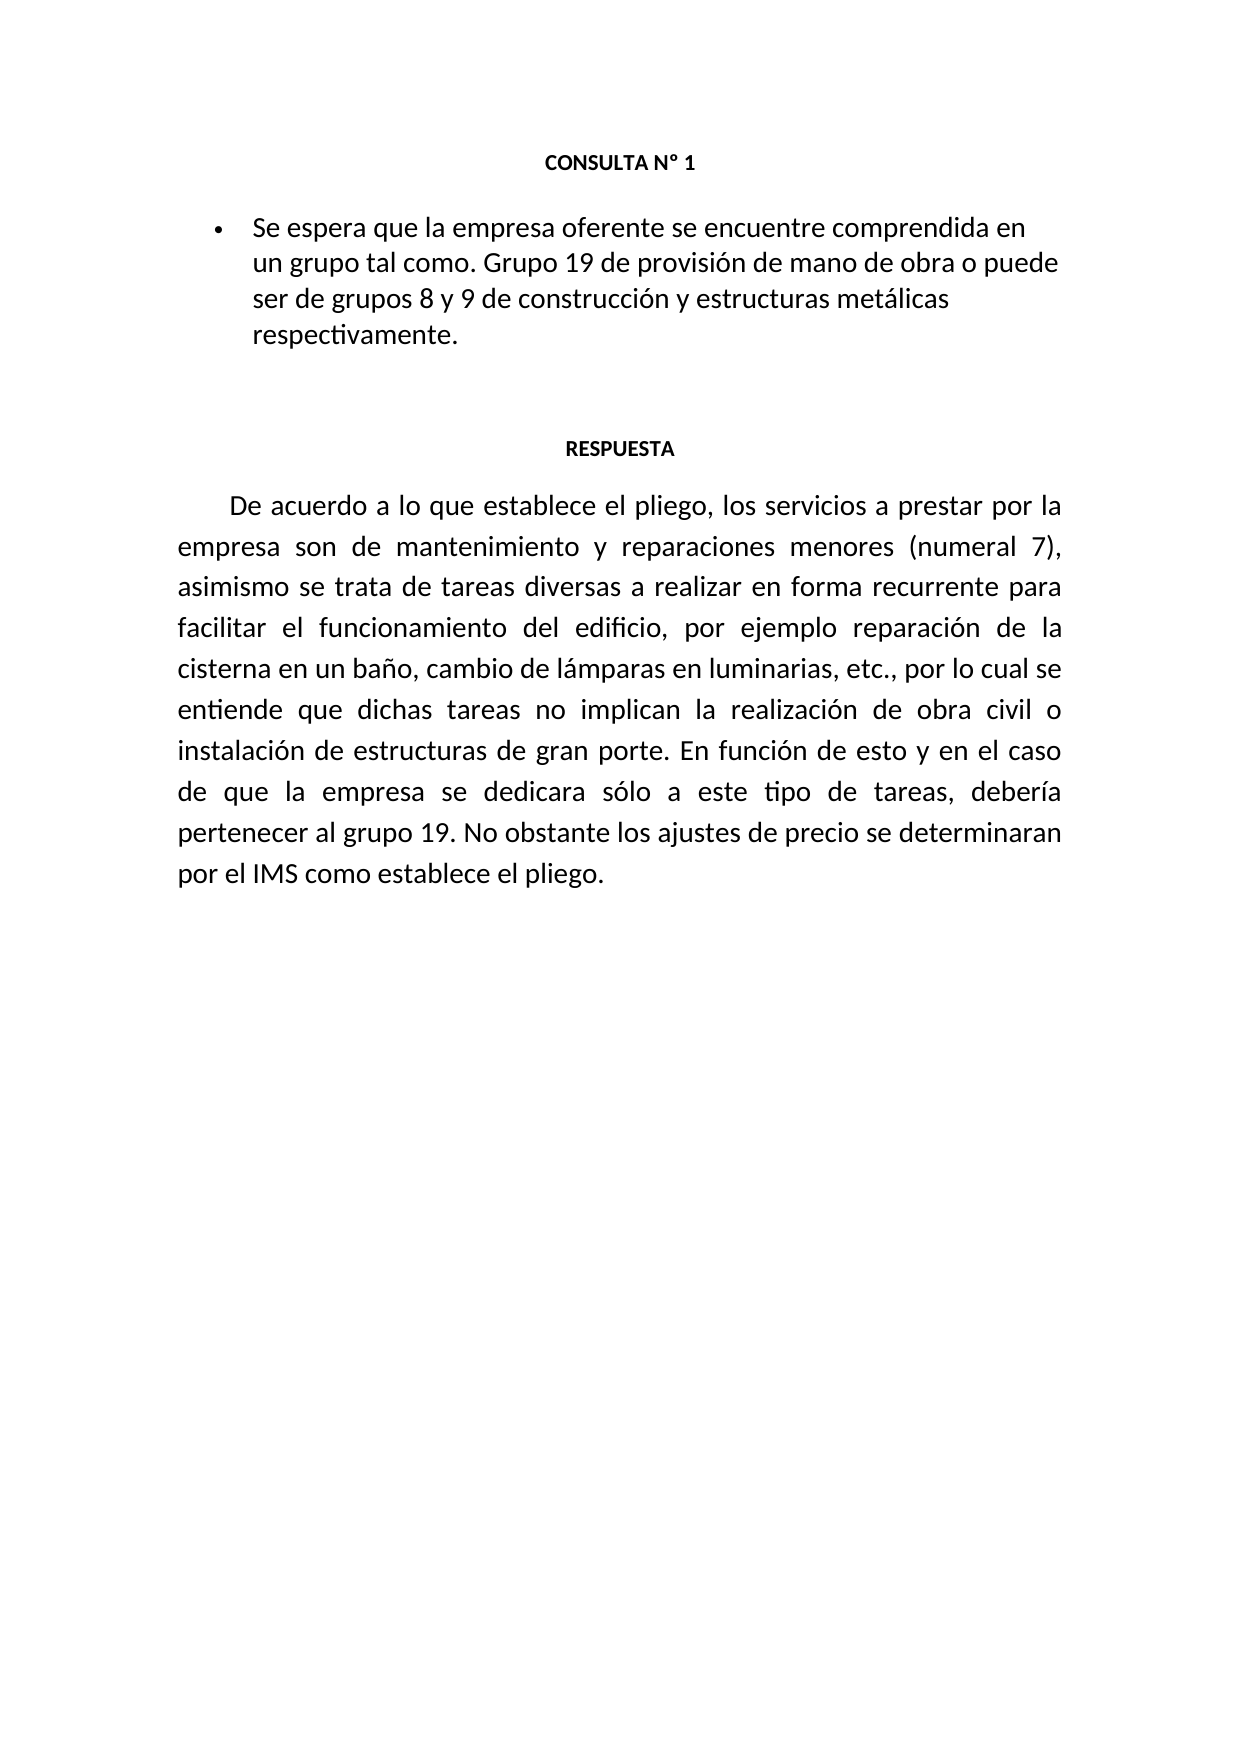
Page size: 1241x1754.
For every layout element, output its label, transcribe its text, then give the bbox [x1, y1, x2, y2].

list Se espera que la empresa oferente se encuentre comprendida en un grupo tal como. Grupo 19 de provisión de mano de obra o puede ser de grupos 8 y 9 de construcción y estructuras metálicas respectivamente. [215, 209, 1063, 351]
text RESPUESTA [177, 434, 1063, 462]
text De acuerdo a lo que establece el pliego, los servicios a prestar por la empresa son de mantenimiento y reparaciones menores (numeral 7), asimismo se trata de tareas diversas a realizar en forma recurrente para facilitar el funcionamiento del edificio, por ejemplo reparación de la cisterna en un baño, cambio de lámparas en luminarias, etc., por lo cual se entiende que dichas tareas no implican la realización de obra civil o instalación de estructuras de gran porte. En función de esto y en el caso de que la empresa se dedicara sólo a este tipo de tareas, debería pertenecer al grupo 19. No obstante los ajustes de precio se determinaran por el IMS como establece el pliego. [177, 487, 1063, 891]
text CONSULTA Nº 1 [177, 148, 1063, 176]
